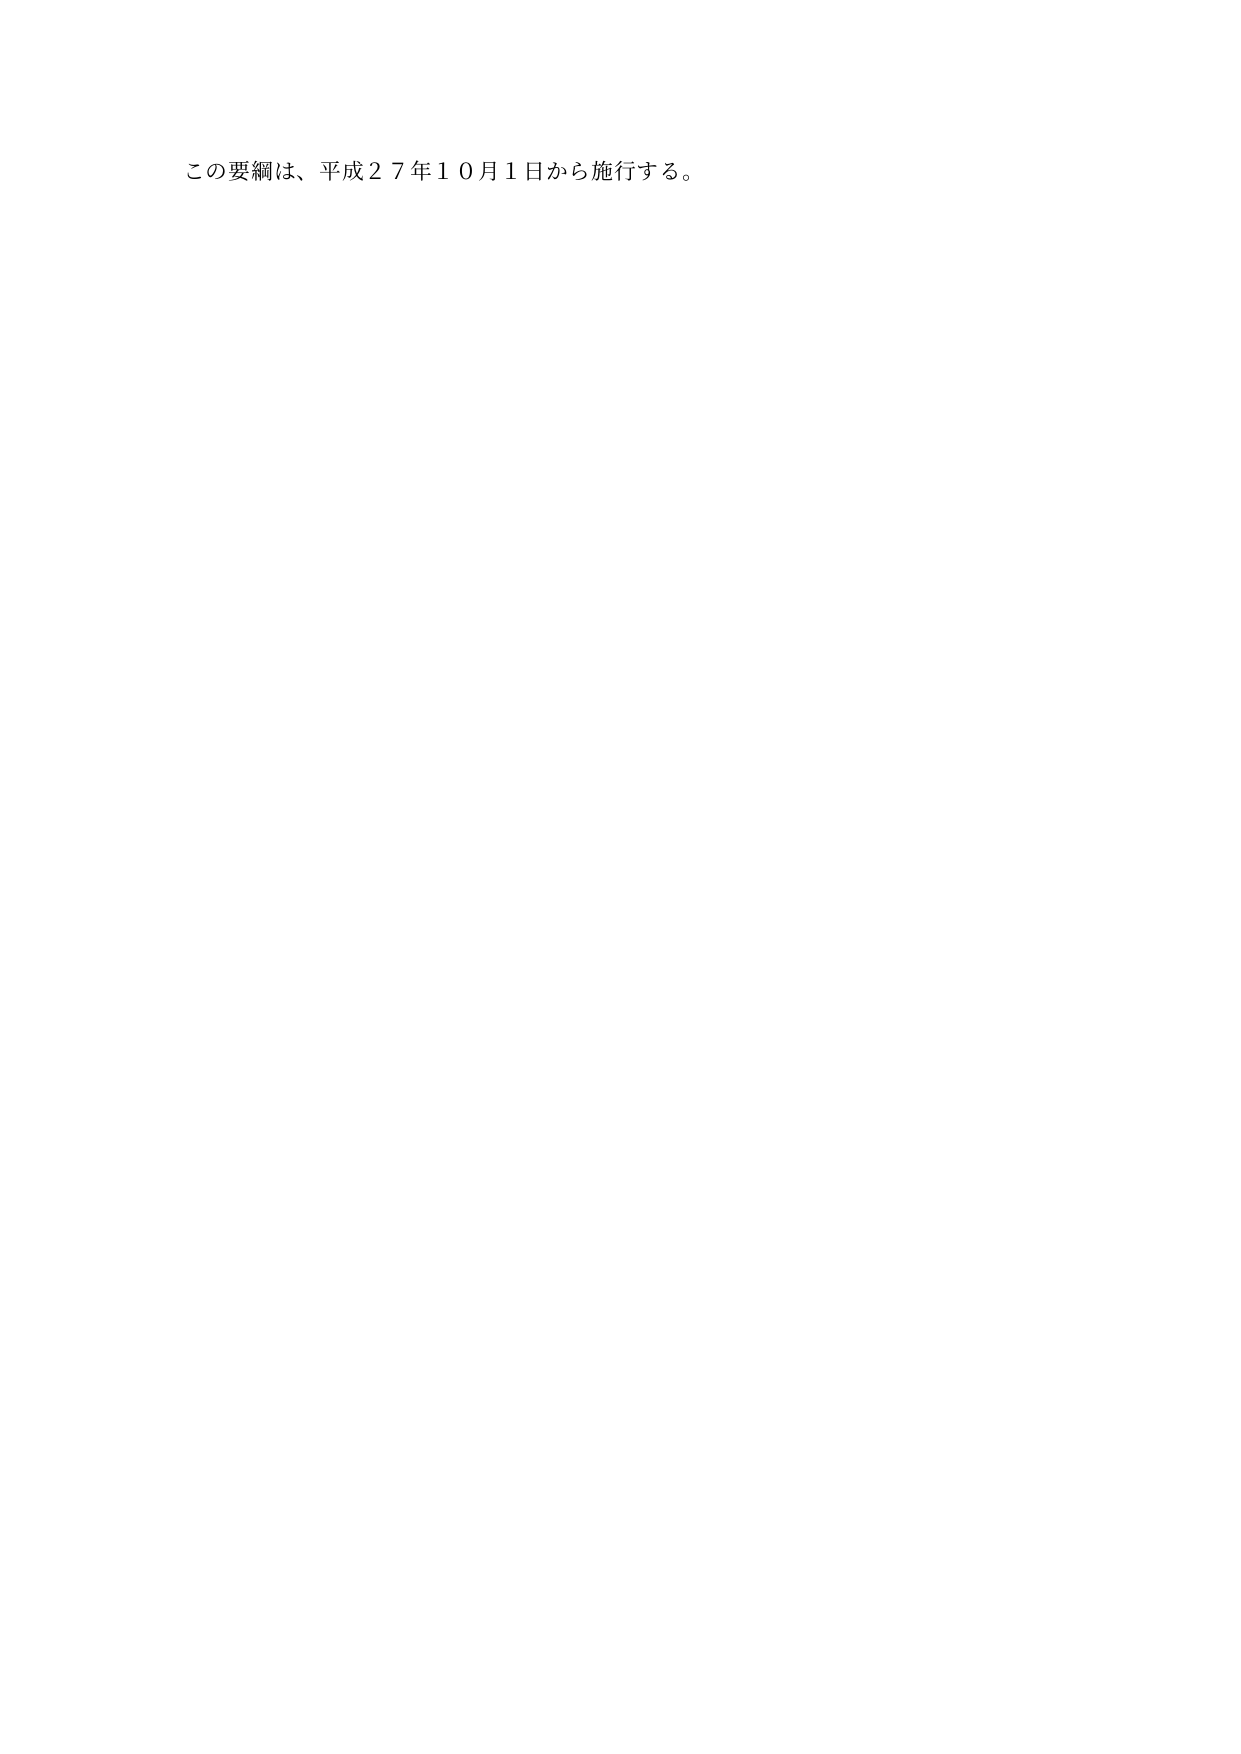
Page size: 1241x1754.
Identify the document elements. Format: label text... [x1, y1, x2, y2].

text この要綱は、平成２７年１０月１日から施行する。 [160, 149, 1091, 190]
